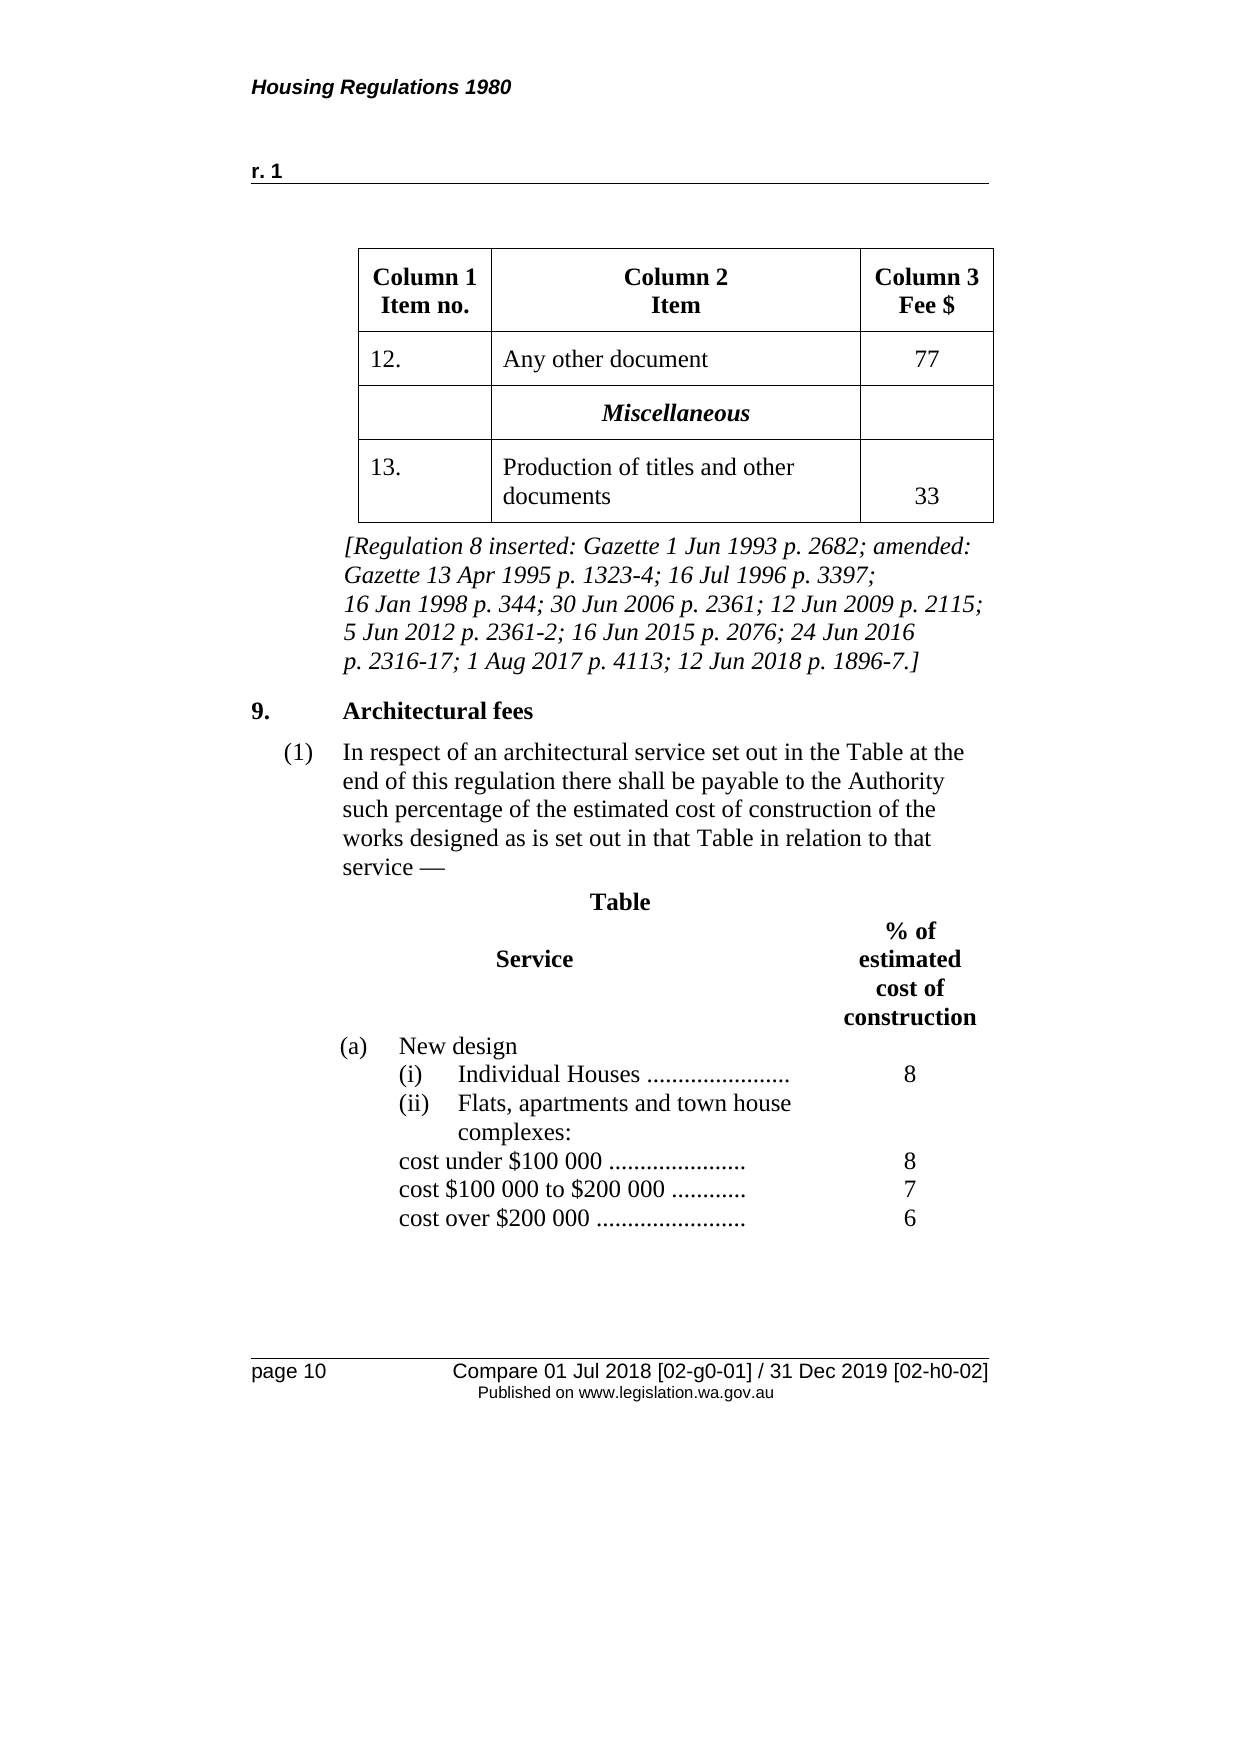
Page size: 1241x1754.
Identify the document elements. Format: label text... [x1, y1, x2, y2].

table_cell (a) New design (i) Individual Houses ....................... [236, 1031, 833, 1088]
table_header Column 2 Item [492, 249, 860, 331]
table_cell cost $100 000 to $200 000 ............ [236, 1175, 833, 1203]
table_cell Any other document [492, 332, 860, 385]
table_cell 8 [833, 1031, 987, 1088]
table_cell [861, 386, 993, 439]
table_header Service [236, 916, 833, 1031]
table_header Column 1 Item no. [359, 249, 491, 331]
table_cell Miscellaneous [492, 386, 860, 439]
table_cell 33 [861, 440, 993, 522]
table_cell 13. [359, 440, 491, 522]
table_cell cost over $200 000 ........................ [236, 1203, 833, 1232]
table_cell 6 [833, 1203, 987, 1232]
subtitle 9. Architectural fees [251, 696, 989, 724]
table_cell 7 [833, 1175, 987, 1203]
table_header % of estimated cost of construction [833, 916, 987, 1031]
table_cell Production of titles and other documents [492, 440, 860, 522]
table_cell (ii) Flats, apartments and town house complexes: cost under $100 000 ...................... [236, 1088, 833, 1174]
table_header Column 3 Fee $ [861, 249, 993, 331]
table_cell 77 [861, 332, 993, 385]
table_cell 8 [833, 1088, 987, 1174]
text [Regulation 8 inserted: Gazette 1 Jun 1993 p. 2682; amended: Gazette 13 Apr 1995 p. 1323-4; 16 Jul 1996 p. 3397; 16 Jan 1998 p. 344; 30 Jun 2006 p. 2361; 12 Jun 2009 p. 2115; 5 Jun 2012 p. 2361-2; 16 Jun 2015 p. 2076; 24 Jun 2016 p. 2316-17; 1 Aug 2017 p. 4113; 12 Jun 2018 p. 1896-7.] [251, 531, 989, 675]
table_cell [359, 386, 491, 439]
text (1) In respect of an architectural service set out in the Table at the end of this regulation there shall be payable to the Authority such percentage of the estimated cost of construction of the works designed as is set out in that Table in relation to that service — [251, 737, 989, 881]
subtitle Table [251, 887, 989, 916]
table_cell 12. [359, 332, 491, 385]
